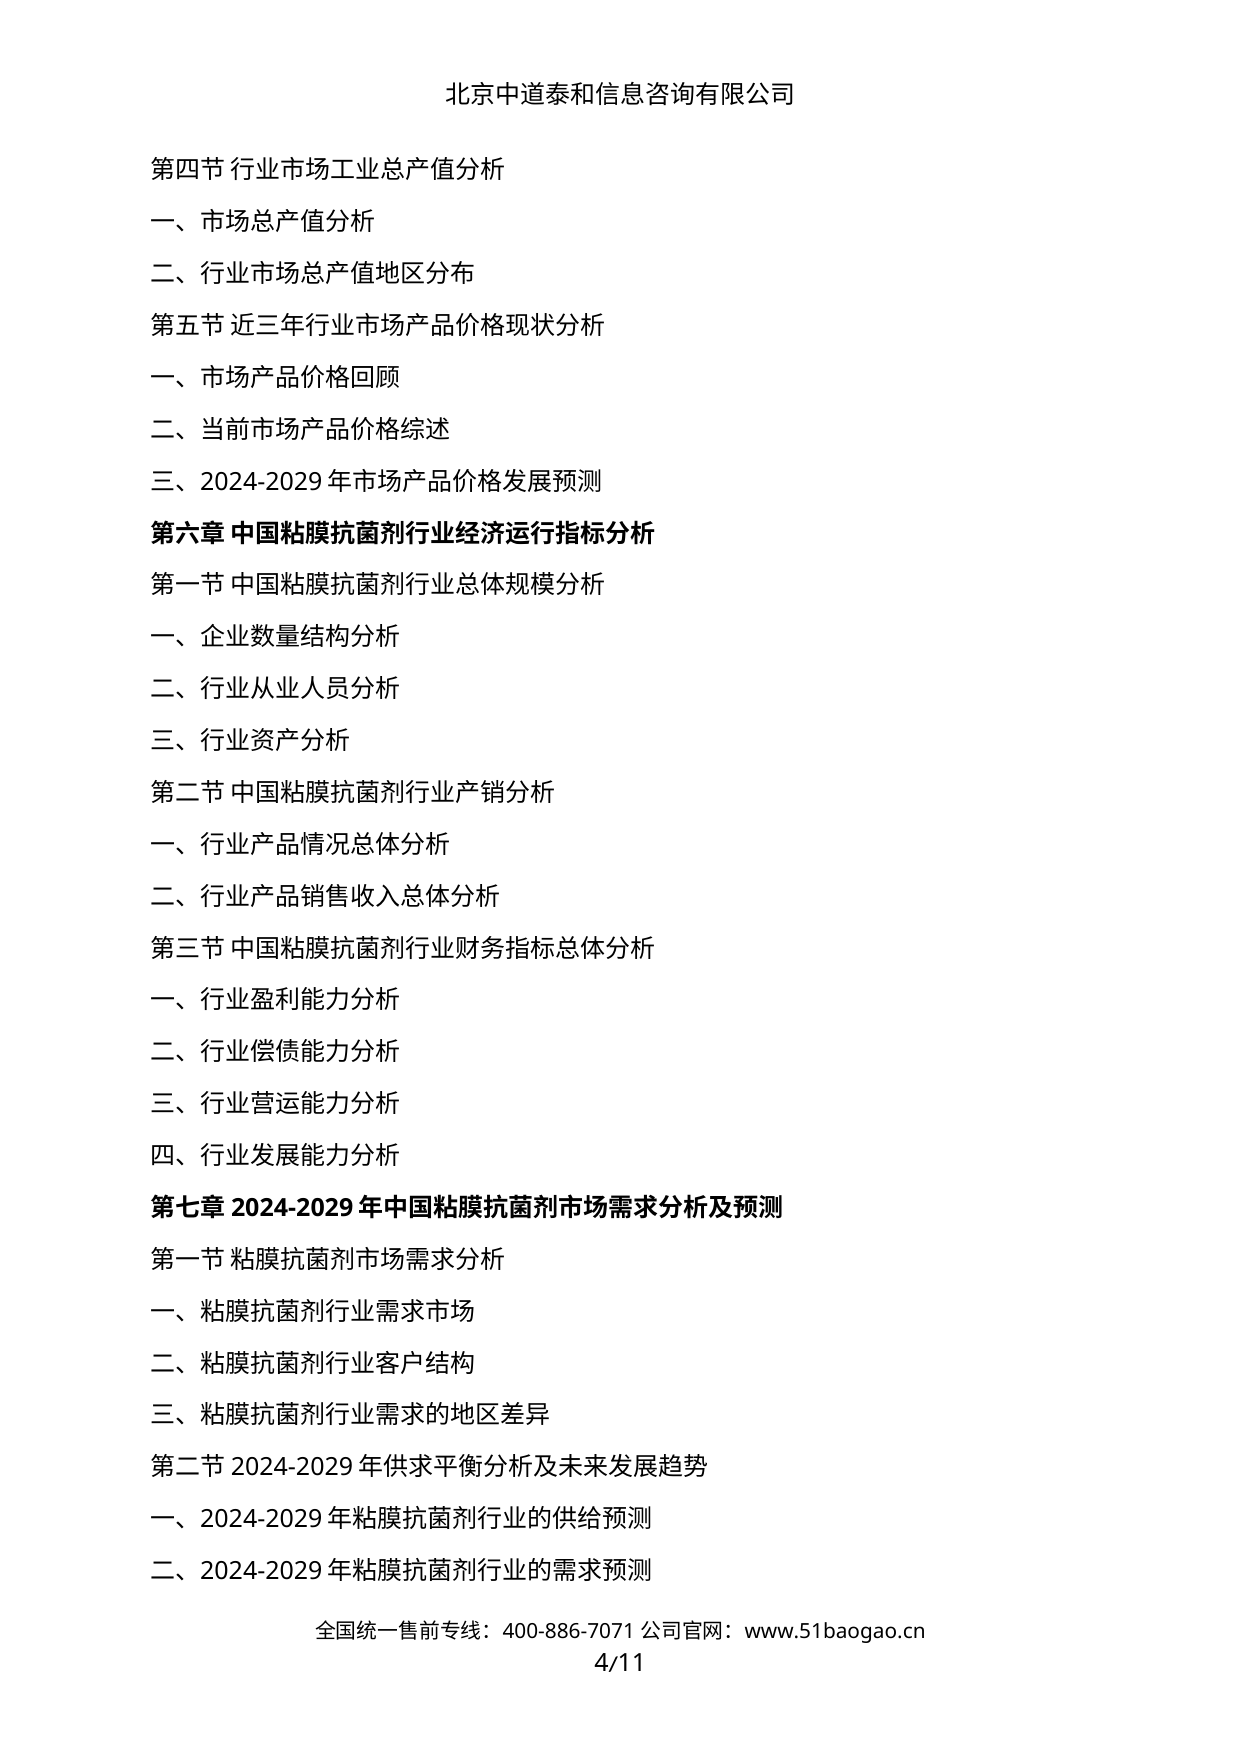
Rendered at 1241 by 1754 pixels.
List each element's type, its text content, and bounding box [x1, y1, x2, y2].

text 二、2024-2029年粘膜抗菌剂行业的需求预测 [150, 1551, 1090, 1587]
text 三、2024-2029年市场产品价格发展预测 [150, 461, 1090, 497]
text 第一节 中国粘膜抗菌剂行业总体规模分析 [150, 565, 1090, 601]
text 一、行业盈利能力分析 [150, 980, 1090, 1016]
text 三、粘膜抗菌剂行业需求的地区差异 [150, 1395, 1090, 1431]
text 一、市场产品价格回顾 [150, 357, 1090, 394]
text 一、行业产品情况总体分析 [150, 824, 1090, 861]
text 二、行业从业人员分析 [150, 669, 1090, 705]
text 三、行业营运能力分析 [150, 1084, 1090, 1120]
text 一、粘膜抗菌剂行业需求市场 [150, 1291, 1090, 1327]
text 二、行业产品销售收入总体分析 [150, 876, 1090, 912]
text 第一节 粘膜抗菌剂市场需求分析 [150, 1239, 1090, 1276]
text 一、市场总产值分析 [150, 202, 1090, 238]
text 二、行业市场总产值地区分布 [150, 254, 1090, 290]
text 二、行业偿债能力分析 [150, 1032, 1090, 1068]
text 第六章 中国粘膜抗菌剂行业经济运行指标分析 [150, 513, 1090, 549]
text 第五节 近三年行业市场产品价格现状分析 [150, 306, 1090, 342]
text 四、行业发展能力分析 [150, 1136, 1090, 1172]
text 一、企业数量结构分析 [150, 617, 1090, 653]
text 二、粘膜抗菌剂行业客户结构 [150, 1343, 1090, 1379]
text 第二节 2024-2029年供求平衡分析及未来发展趋势 [150, 1447, 1090, 1483]
text 一、2024-2029年粘膜抗菌剂行业的供给预测 [150, 1499, 1090, 1535]
text 第三节 中国粘膜抗菌剂行业财务指标总体分析 [150, 928, 1090, 964]
text 第七章 2024-2029年中国粘膜抗菌剂市场需求分析及预测 [150, 1187, 1090, 1224]
text 三、行业资产分析 [150, 721, 1090, 757]
text 第二节 中国粘膜抗菌剂行业产销分析 [150, 772, 1090, 809]
text 二、当前市场产品价格综述 [150, 409, 1090, 446]
text 第四节 行业市场工业总产值分析 [150, 150, 1090, 186]
